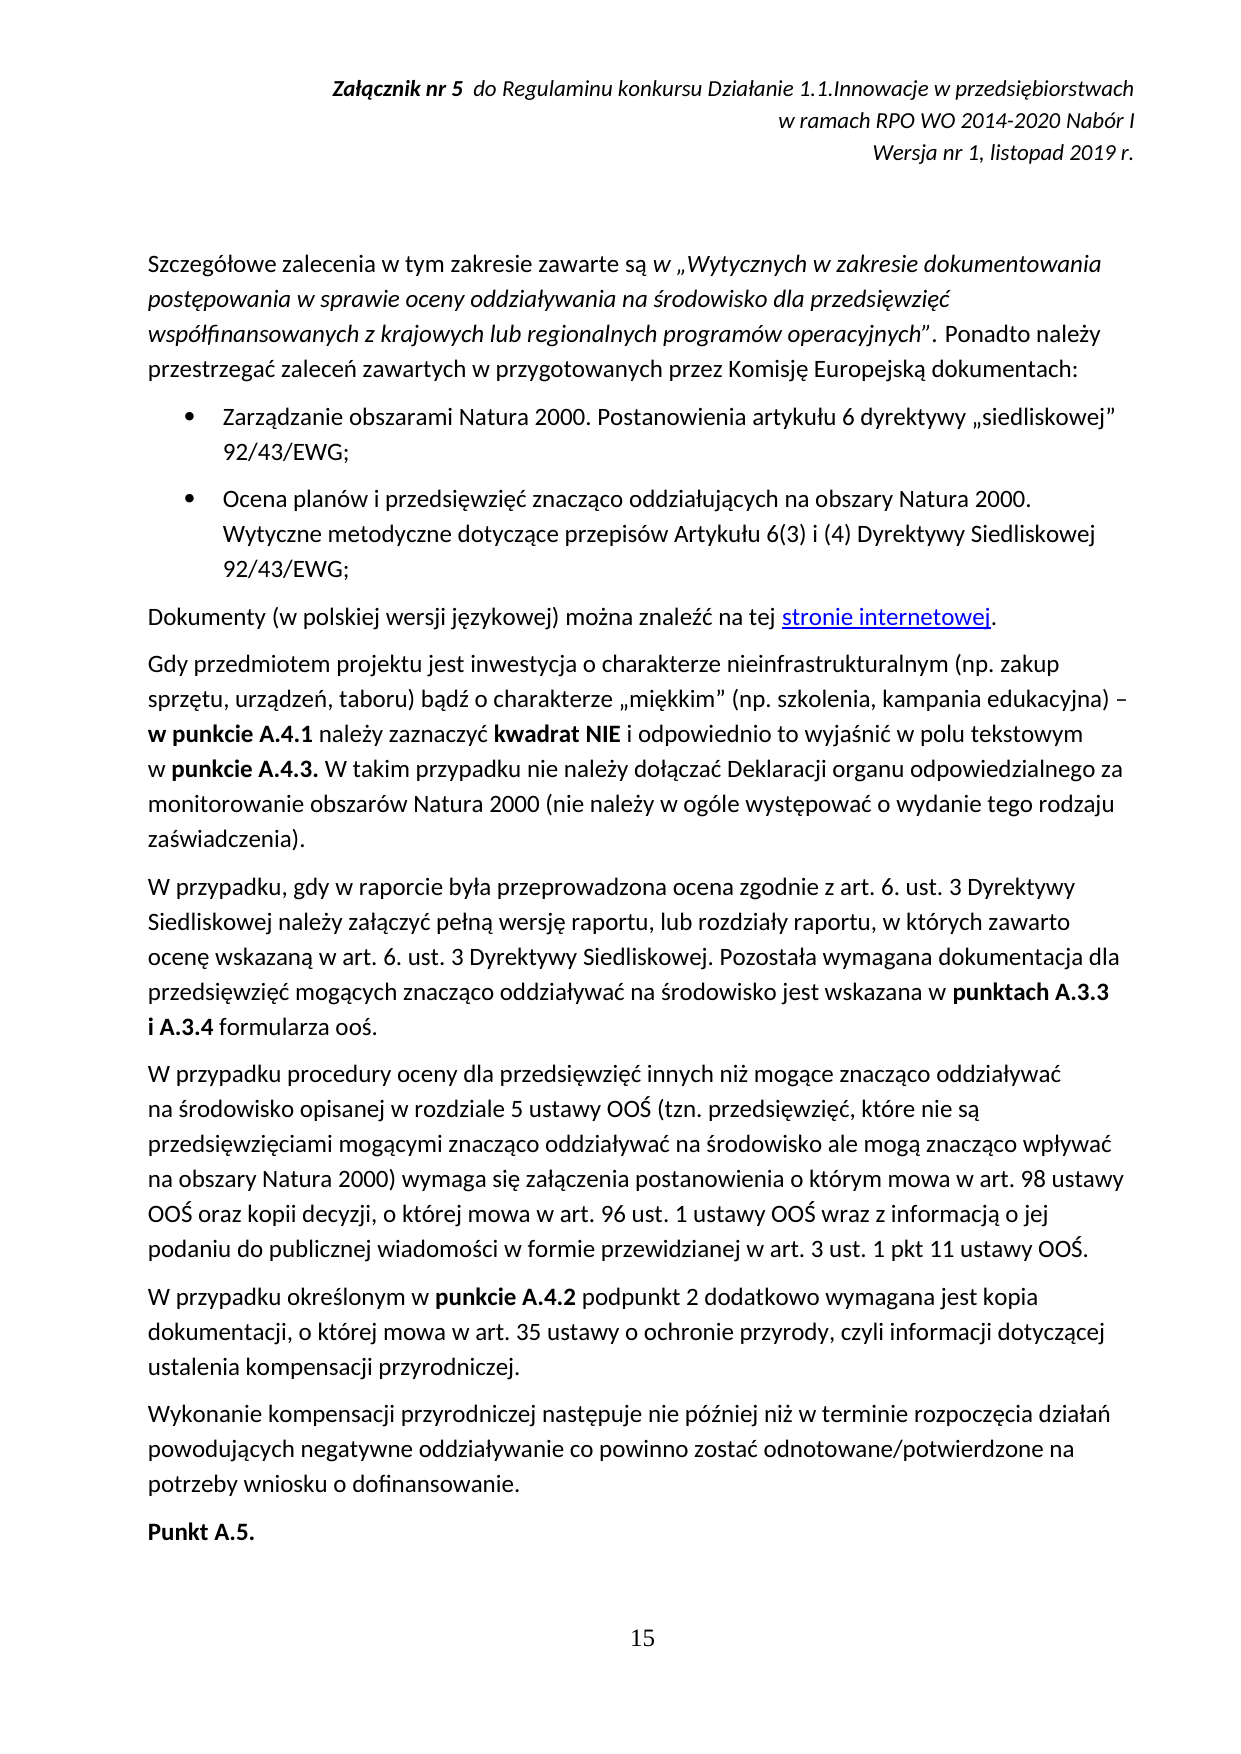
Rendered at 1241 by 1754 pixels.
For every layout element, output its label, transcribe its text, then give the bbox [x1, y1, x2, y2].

text W przypadku procedury oceny dla przedsięwzięć innych niż mogące znacząco oddziaływać na środowisko opisanej w rozdziale 5 ustawy OOŚ (tzn. przedsięwzięć, które nie są przedsięwzięciami mogącymi znacząco oddziaływać na środowisko ale mogą znacząco wpływać na obszary Natura 2000) wymaga się załączenia postanowienia o którym mowa w art. 98 ustawy OOŚ oraz kopii decyzji, o której mowa w art. 96 ust. 1 ustawy OOŚ wraz z informacją o jej podaniu do publicznej wiadomości w formie przewidzianej w art. 3 ust. 1 pkt 11 ustawy OOŚ. [148, 1058, 1137, 1264]
text W przypadku określonym w punkcie A.4.2 podpunkt 2 dodatkowo wymagana jest kopia dokumentacji, o której mowa w art. 35 ustawy o ochronie przyrody, czyli informacji dotyczącej ustalenia kompensacji przyrodniczej. [148, 1281, 1137, 1381]
text Punkt A.5. [148, 1516, 1137, 1546]
text Wykonanie kompensacji przyrodniczej następuje nie później niż w terminie rozpoczęcia działań powodujących negatywne oddziaływanie co powinno zostać odnotowane/potwierdzone na potrzeby wniosku o dofinansowanie. [148, 1398, 1137, 1499]
text Gdy przedmiotem projektu jest inwestycja o charakterze nieinfrastrukturalnym (np. zakup sprzętu, urządzeń, taboru) bądź o charakterze „miękkim” (np. szkolenia, kampania edukacyjna) – w punkcie A.4.1 należy zaznaczyć kwadrat NIE i odpowiednio to wyjaśnić w polu tekstowym w punkcie A.4.3. W takim przypadku nie należy dołączać Deklaracji organu odpowiedzialnego za monitorowanie obszarów Natura 2000 (nie należy w ogóle występować o wydanie tego rodzaju zaświadczenia). [148, 648, 1137, 854]
list Ocena planów i przedsięwzięć znacząco oddziałujących na obszary Natura 2000. Wytyczne metodyczne dotyczące przepisów Artykułu 6(3) i (4) Dyrektywy Siedliskowej 92/43/EWG; [185, 483, 1137, 584]
text W przypadku, gdy w raporcie była przeprowadzona ocena zgodnie z art. 6. ust. 3 Dyrektywy Siedliskowej należy załączyć pełną wersję raportu, lub rozdziały raportu, w których zawarto ocenę wskazaną w art. 6. ust. 3 Dyrektywy Siedliskowej. Pozostała wymagana dokumentacja dla przedsięwzięć mogących znacząco oddziaływać na środowisko jest wskazana w punktach A.3.3 i A.3.4 formularza ooś. [148, 871, 1137, 1041]
text Szczegółowe zalecenia w tym zakresie zawarte są w „Wytycznych w zakresie dokumentowania postępowania w sprawie oceny oddziaływania na środowisko dla przedsięwzięć współfinansowanych z krajowych lub regionalnych programów operacyjnych”. Ponadto należy przestrzegać zaleceń zawartych w przygotowanych przez Komisję Europejską dokumentach: [148, 248, 1137, 384]
list Zarządzanie obszarami Natura 2000. Postanowienia artykułu 6 dyrektywy „siedliskowej” 92/43/EWG; [185, 401, 1137, 466]
text Dokumenty (w polskiej wersji językowej) można znaleźć na tej stronie internetowej. [148, 601, 1137, 631]
